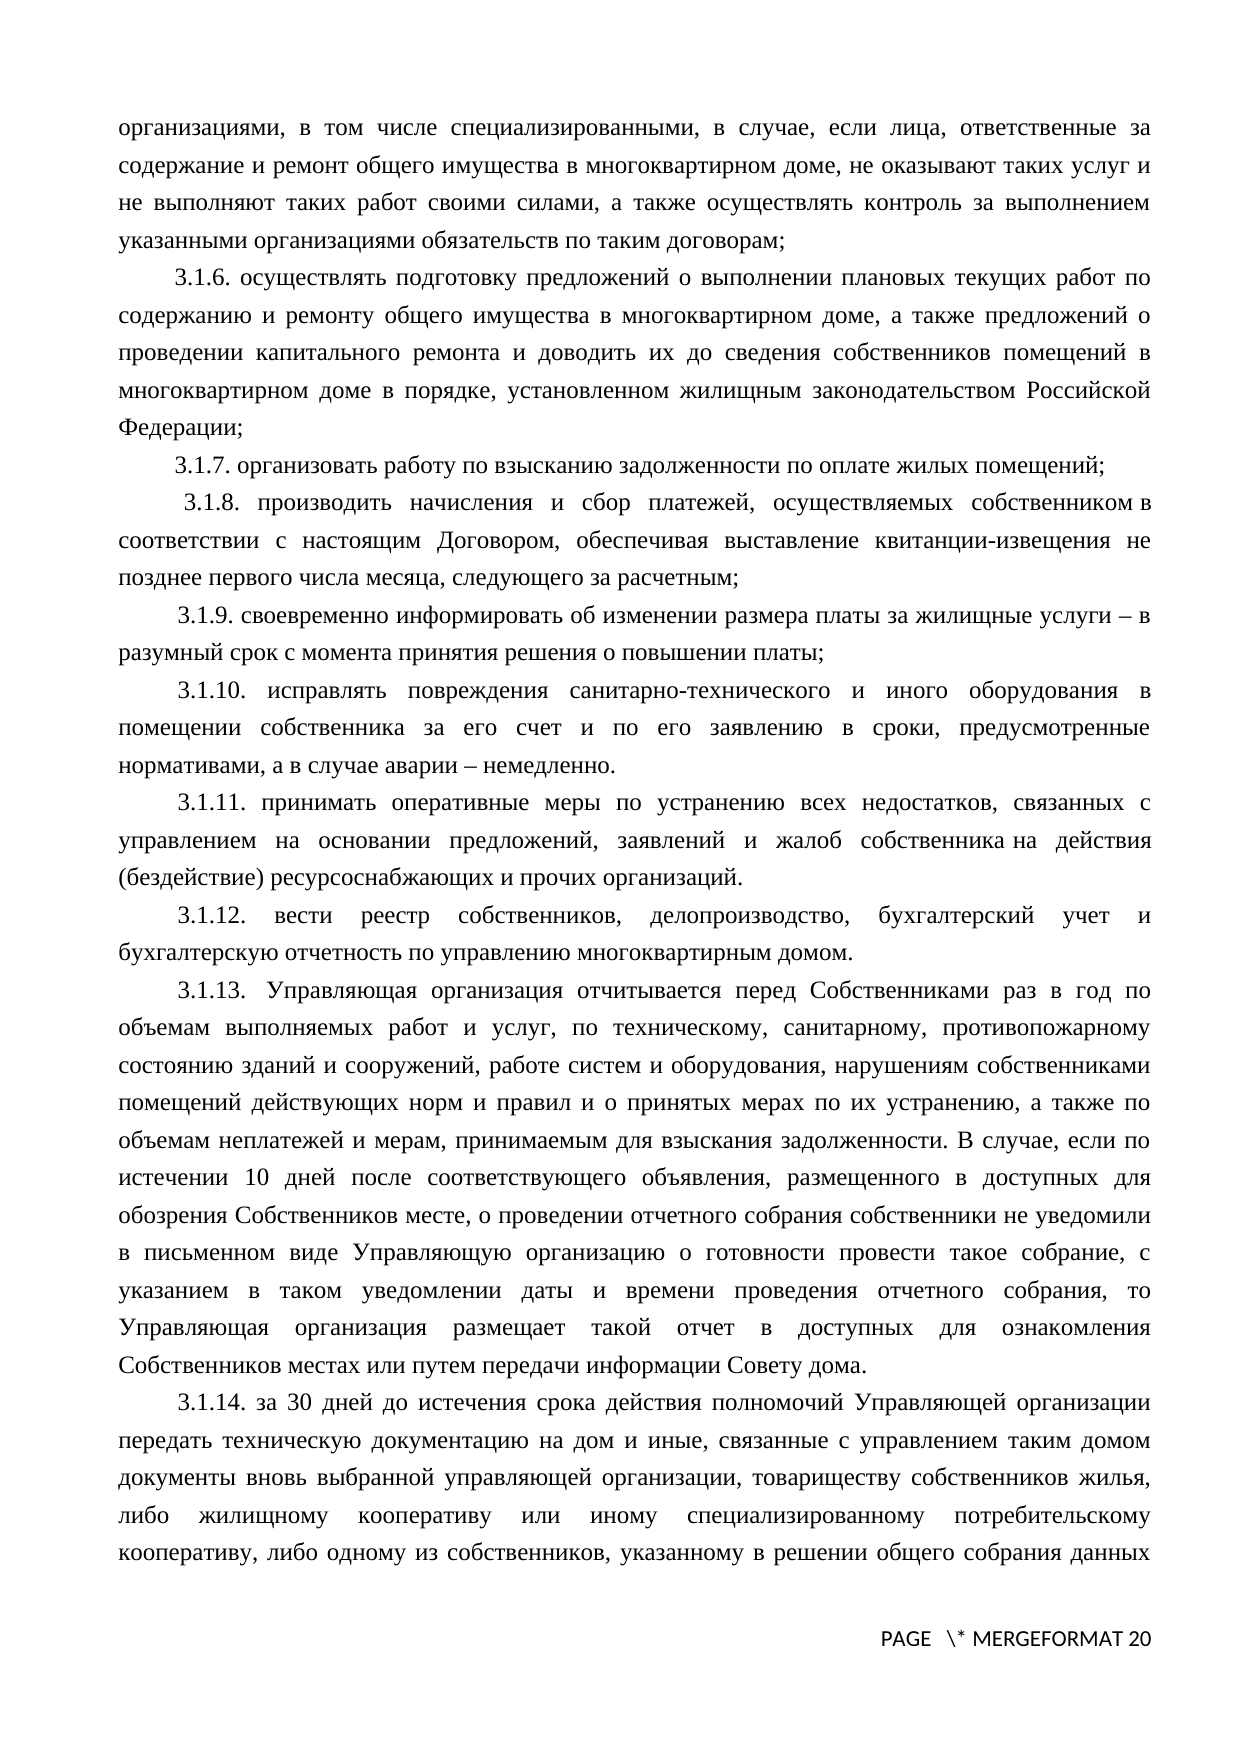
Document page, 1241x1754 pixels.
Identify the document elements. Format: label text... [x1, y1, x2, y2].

text 3.1.12. вести реестр собственников, делопроизводство, бухгалтерский учет и бухгалтерскую отчетность по управлению многоквартирным домом. [118, 891, 1152, 966]
text 3.1.11. принимать оперативные меры по устранению всех недостатков, связанных с управлением на основании предложений, заявлений и жалоб собственника на действия (бездействие) ресурсоснабжающих и прочих организаций. [118, 778, 1152, 891]
text 3.1.8. производить начисления и сбор платежей, осуществляемых собственником в соответствии с настоящим Договором, обеспечивая выставление квитанции-извещения не позднее первого числа месяца, следующего за расчетным; [118, 478, 1152, 591]
text 3.1.10. исправлять повреждения санитарно-технического и иного оборудования в помещении собственника за его счет и по его заявлению в сроки, предусмотренные нормативами, а в случае аварии – немедленно. [118, 666, 1152, 778]
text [118, 103, 1152, 253]
text 3.1.6. осуществлять подготовку предложений о выполнении плановых текущих работ по содержанию и ремонту общего имущества в многоквартирном доме, а также предложений о проведении капитального ремонта и доводить их до сведения собственников помещений в многоквартирном доме в порядке, установленном жилищным законодательством Российской Федерации; [118, 253, 1152, 441]
text 3.1.7. организовать работу по взысканию задолженности по оплате жилых помещений; [118, 441, 1152, 478]
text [118, 1378, 1152, 1566]
text 3.1.13. Управляющая организация отчитывается перед Собственниками раз в год по объемам выполняемых работ и услуг, по техническому, санитарному, противопожарному состоянию зданий и сооружений, работе систем и оборудования, нарушениям собственниками помещений действующих норм и правил и о принятых мерах по их устранению, а также по объемам неплатежей и мерам, принимаемым для взыскания задолженности. В случае, если по истечении 10 дней после соответствующего объявления, размещенного в доступных для обозрения Собственников месте, о проведении отчетного собрания собственники не уведомили в письменном виде Управляющую организацию о готовности провести такое собрание, с указанием в таком уведомлении даты и времени проведения отчетного собрания, то Управляющая организация размещает такой отчет в доступных для ознакомления Собственников местах или путем передачи информации Совету дома. [118, 966, 1152, 1378]
text 3.1.9. своевременно информировать об изменении размера платы за жилищные услуги – в разумный срок с момента принятия решения о повышении платы; [118, 591, 1152, 666]
